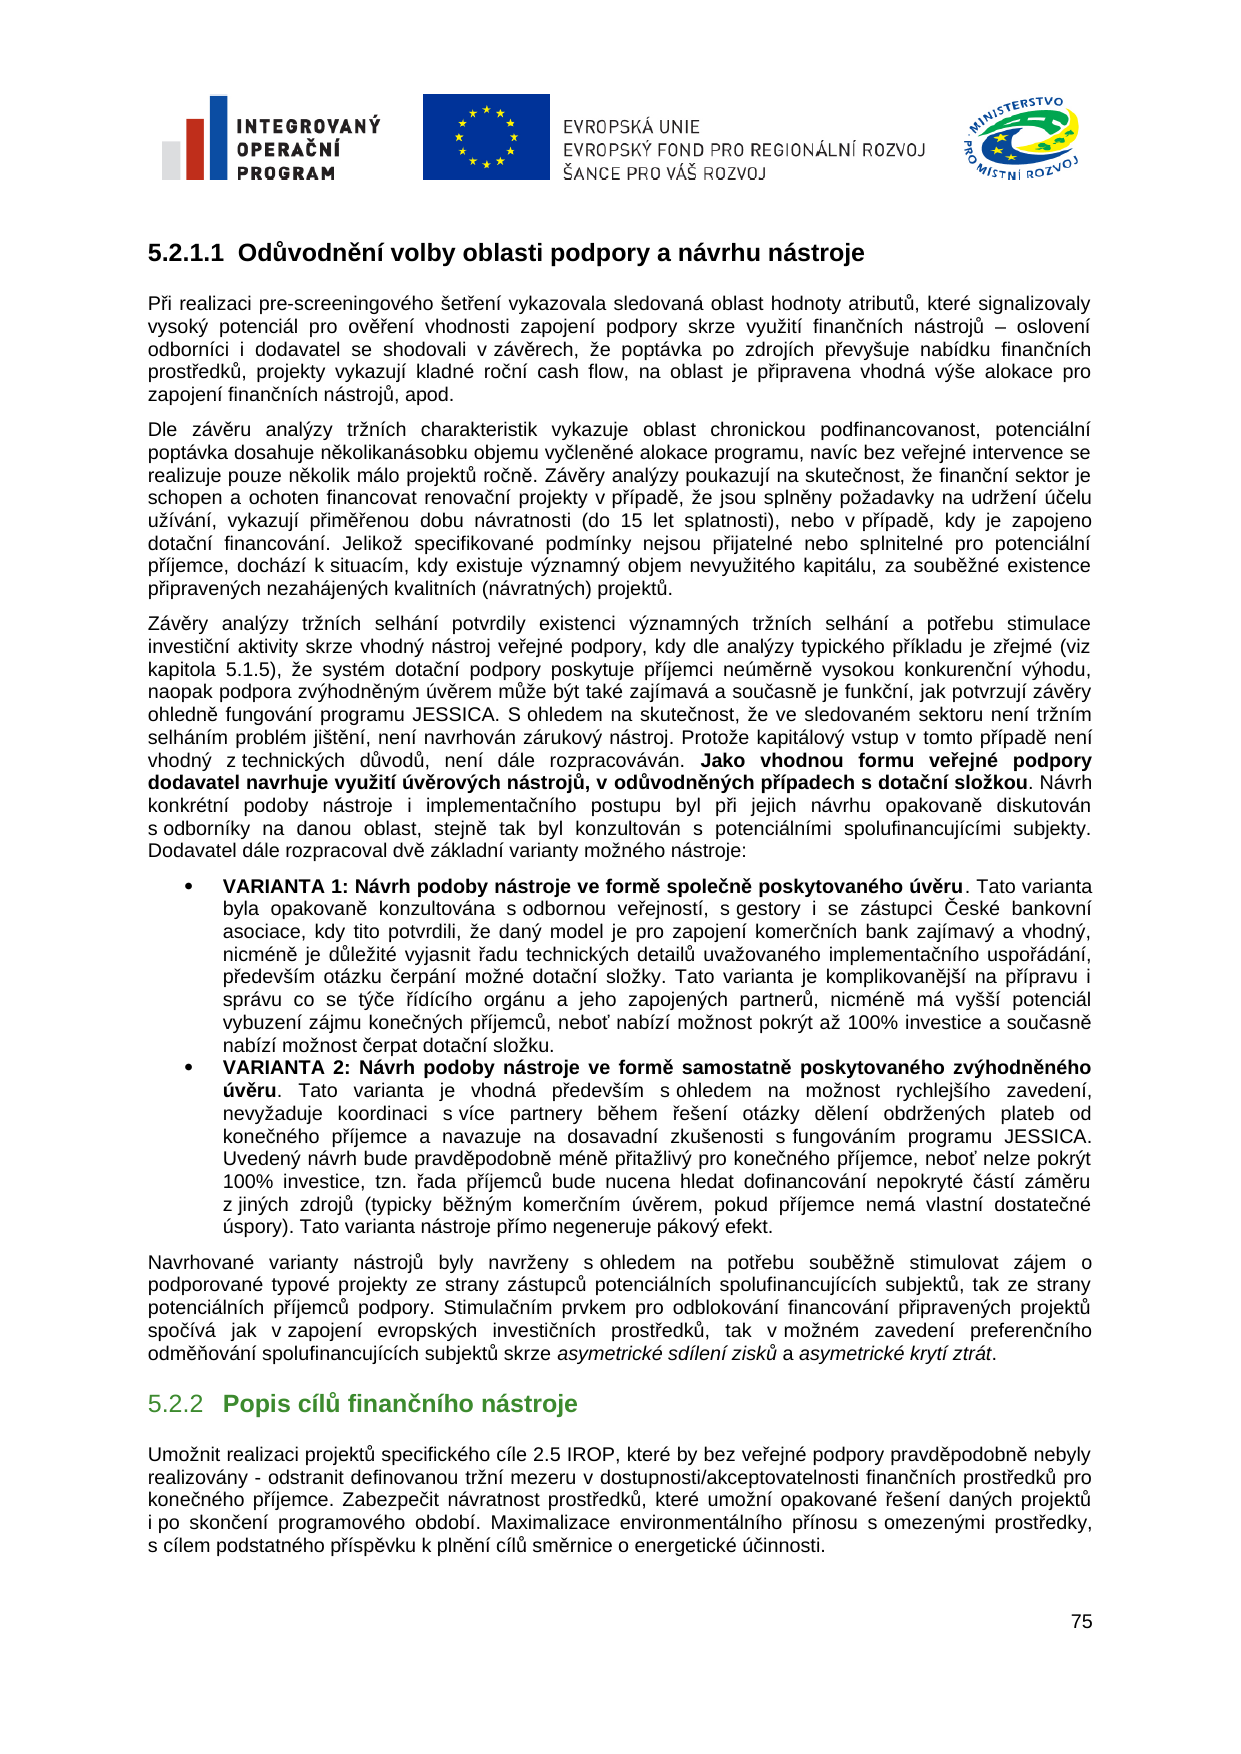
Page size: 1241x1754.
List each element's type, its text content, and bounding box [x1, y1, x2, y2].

text Umožnit realizaci projektů specifického cíle 2.5 IROP, které by bez veřejné podpory pravděpodobně nebyly realizovány - odstranit definovanou tržní mezeru v dostupnosti/akceptovatelnosti finančních prostředků pro konečného příjemce. Zabezpečit návratnost prostředků, které umožní opakované řešení daných projektů i po skončení programového období. Maximalizace environmentálního přínosu s omezenými prostředky, s cílem podstatného příspěvku k plnění cílů směrnice o energetické účinnosti. [148, 1443, 1092, 1556]
list VARIANTA 2: Návrh podoby nástroje ve formě samostatně poskytovaného zvýhodněného úvěru. Tato varianta je vhodná především s ohledem na možnost rychlejšího zavedení, nevyžaduje koordinaci s více partnery během řešení otázky dělení obdržených plateb od konečného příjemce a navazuje na dosavadní zkušenosti s fungováním programu JESSICA. Uvedený návrh bude pravděpodobně méně přitažlivý pro konečného příjemce, neboť nelze pokrýt 100% investice, tzn. řada příjemců bude nucena hledat dofinancování nepokryté částí záměru z jiných zdrojů (typicky běžným komerčním úvěrem, pokud příjemce nemá vlastní dostatečné úspory). Tato varianta nástroje přímo negeneruje pákový efekt. [185, 1056, 1092, 1238]
text Dle závěru analýzy tržních charakteristik vykazuje oblast chronickou podfinancovanost, potenciální poptávka dosahuje několikanásobku objemu vyčleněné alokace programu, navíc bez veřejné intervence se realizuje pouze několik málo projektů ročně. Závěry analýzy poukazují na skutečnost, že finanční sektor je schopen a ochoten financovat renovační projekty v případě, že jsou splněny požadavky na udržení účelu užívání, vykazují přiměřenou dobu návratnosti (do 15 let splatnosti), nebo v případě, kdy je zapojeno dotační financování. Jelikož specifikované podmínky nejsou přijatelné nebo splnitelné pro potenciální příjemce, dochází k situacím, kdy existuje významný objem nevyužitého kapitálu, za souběžné existence připravených nezahájených kvalitních (návratných) projektů. [148, 418, 1092, 600]
list VARIANTA 1: Návrh podoby nástroje ve formě společně poskytovaného úvěru. Tato varianta byla opakovaně konzultována s odbornou veřejností, s gestory i se zástupci České bankovní asociace, kdy tito potvrdili, že daný model je pro zapojení komerčních bank zajímavý a vhodný, nicméně je důležité vyjasnit řadu technických detailů uvažovaného implementačního uspořádání, především otázku čerpání možné dotační složky. Tato varianta je komplikovanější na přípravu i správu co se týče řídícího orgánu a jeho zapojených partnerů, nicméně má vyšší potenciál vybuzení zájmu konečných příjemců, neboť nabízí možnost pokrýt až 100% investice a současně nabízí možnost čerpat dotační složku. [185, 874, 1092, 1056]
subtitle Odůvodnění volby oblasti podpory a návrhu nástroje [148, 238, 1092, 267]
text Při realizaci pre-screeningového šetření vykazovala sledovaná oblast hodnoty atributů, které signalizovaly vysoký potenciál pro ověření vhodnosti zapojení podpory skrze využití finančních nástrojů – oslovení odborníci i dodavatel se shodovali v závěrech, že poptávka po zdrojích převyšuje nabídku finančních prostředků, projekty vykazují kladné roční cash flow, na oblast je připravena vhodná výše alokace pro zapojení finančních nástrojů, apod. [148, 292, 1092, 406]
picture [147, 73, 1093, 201]
subtitle Popis cílů finančního nástroje [148, 1389, 1092, 1418]
text Závěry analýzy tržních selhání potvrdily existenci významných tržních selhání a potřebu stimulace investiční aktivity skrze vhodný nástroj veřejné podpory, kdy dle analýzy typického příkladu je zřejmé (viz kapitola 5.1.5), že systém dotační podpory poskytuje příjemci neúměrně vysokou konkurenční výhodu, naopak podpora zvýhodněným úvěrem může být také zajímavá a současně je funkční, jak potvrzují závěry ohledně fungování programu JESSICA. S ohledem na skutečnost, že ve sledovaném sektoru není tržním selháním problém jištění, není navrhován zárukový nástroj. Protože kapitálový vstup v tomto případě není vhodný z technických důvodů, není dále rozpracováván. Jako vhodnou formu veřejné podpory dodavatel navrhuje využití úvěrových nástrojů, v odůvodněných případech s dotační složkou. Návrh konkrétní podoby nástroje i implementačního postupu byl při jejich návrhu opakovaně diskutován s odborníky na danou oblast, stejně tak byl konzultován s potenciálními spolufinancujícími subjekty. Dodavatel dále rozpracoval dvě základní varianty možného nástroje: [148, 612, 1092, 862]
text Navrhované varianty nástrojů byly navrženy s ohledem na potřebu souběžně stimulovat zájem o podporované typové projekty ze strany zástupců potenciálních spolufinancujících subjektů, tak ze strany potenciálních příjemců podpory. Stimulačním prvkem pro odblokování financování připravených projektů spočívá jak v zapojení evropských investičních prostředků, tak v možném zavedení preferenčního odměňování spolufinancujících subjektů skrze asymetrické sdílení zisků a asymetrické krytí ztrát. [148, 1251, 1092, 1364]
